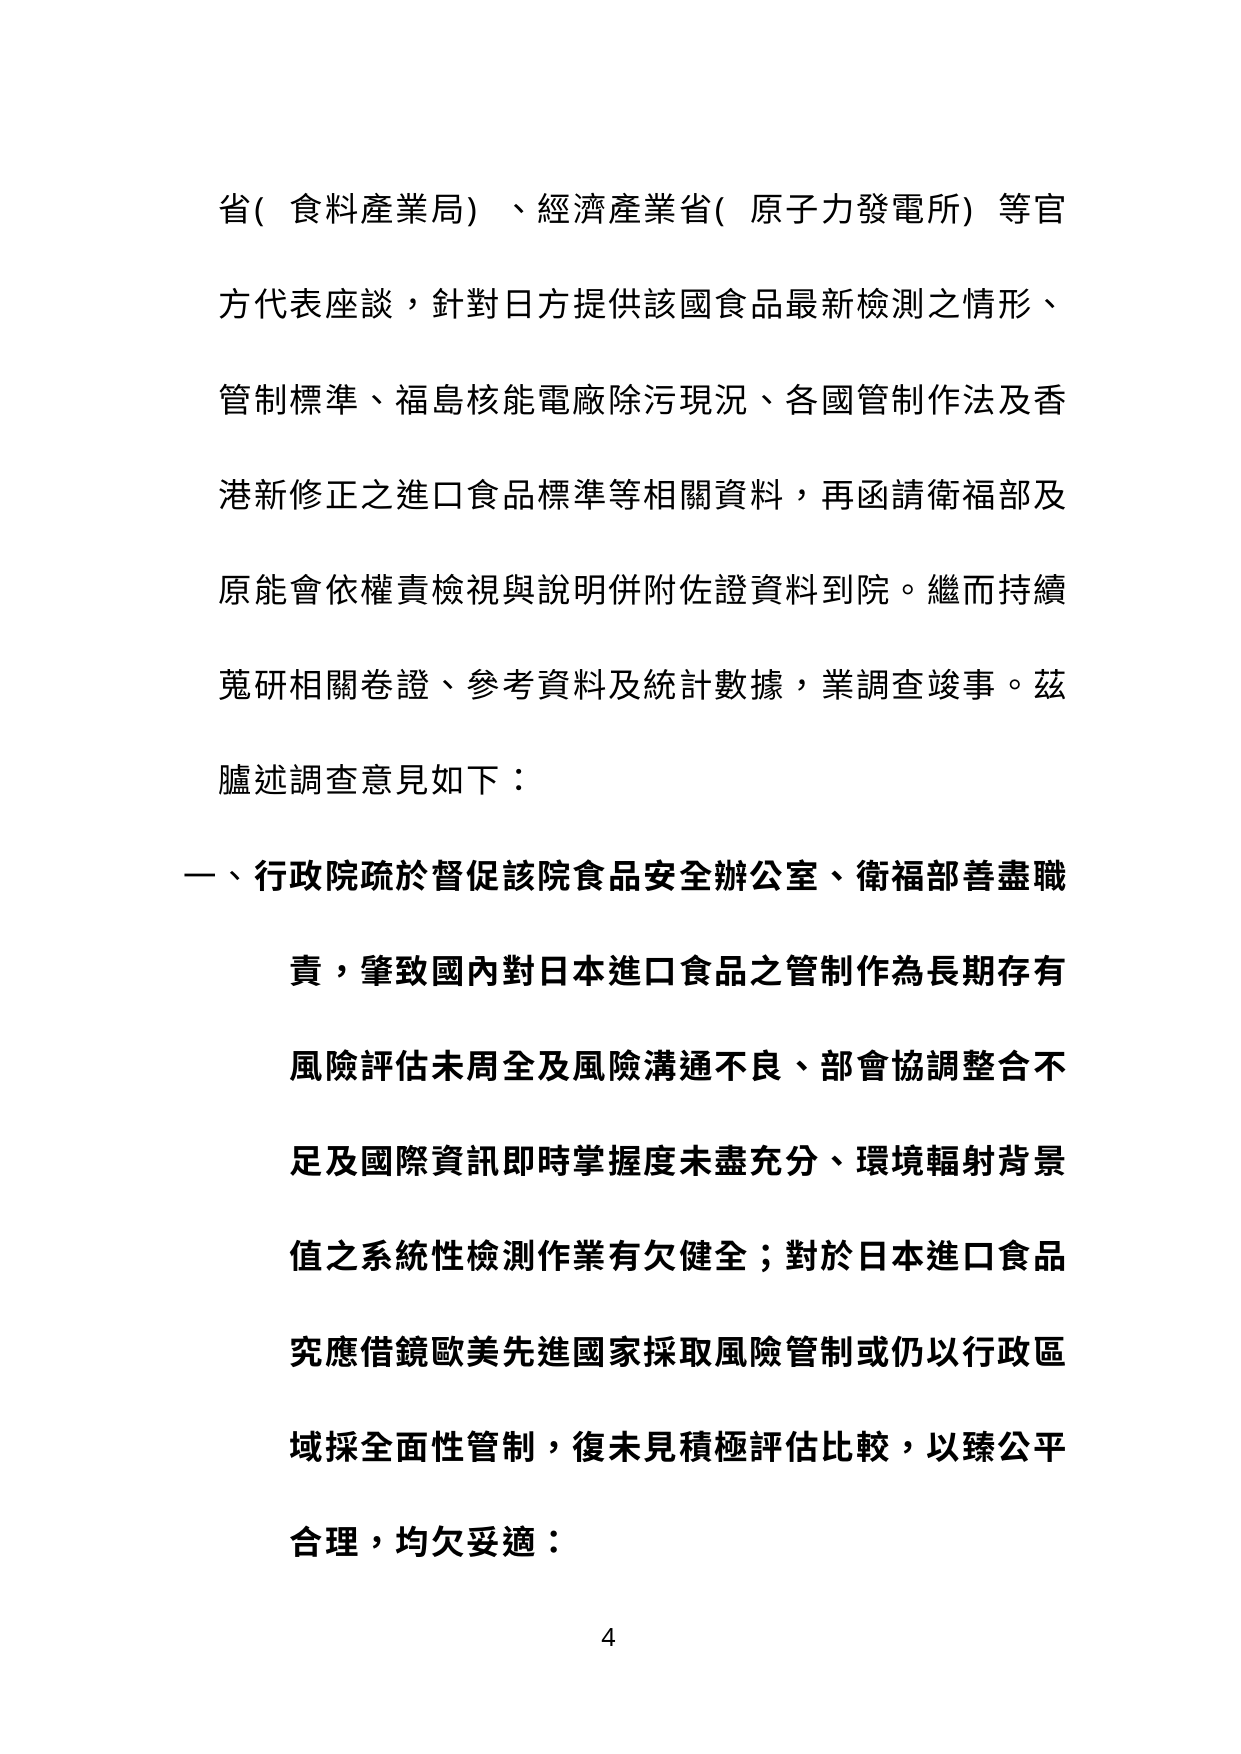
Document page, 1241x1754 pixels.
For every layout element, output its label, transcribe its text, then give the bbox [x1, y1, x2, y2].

subtitle 行政院疏於督促該院食品安全辦公室、衛福部善盡職責，肇致國內對日本進口食品之管制作為長期存有風險評估未周全及風險溝通不良、部會協調整合不足及國際資訊即時掌握度未盡充分、環境輻射背景值之系統性檢測作業有欠健全；對於日本進口食品究應借鏡歐美先進國家採取風險管制或仍以行政區域採全面性管制，復未見積極評估比較，以臻公平合理，均欠妥適： [183, 826, 1069, 1588]
